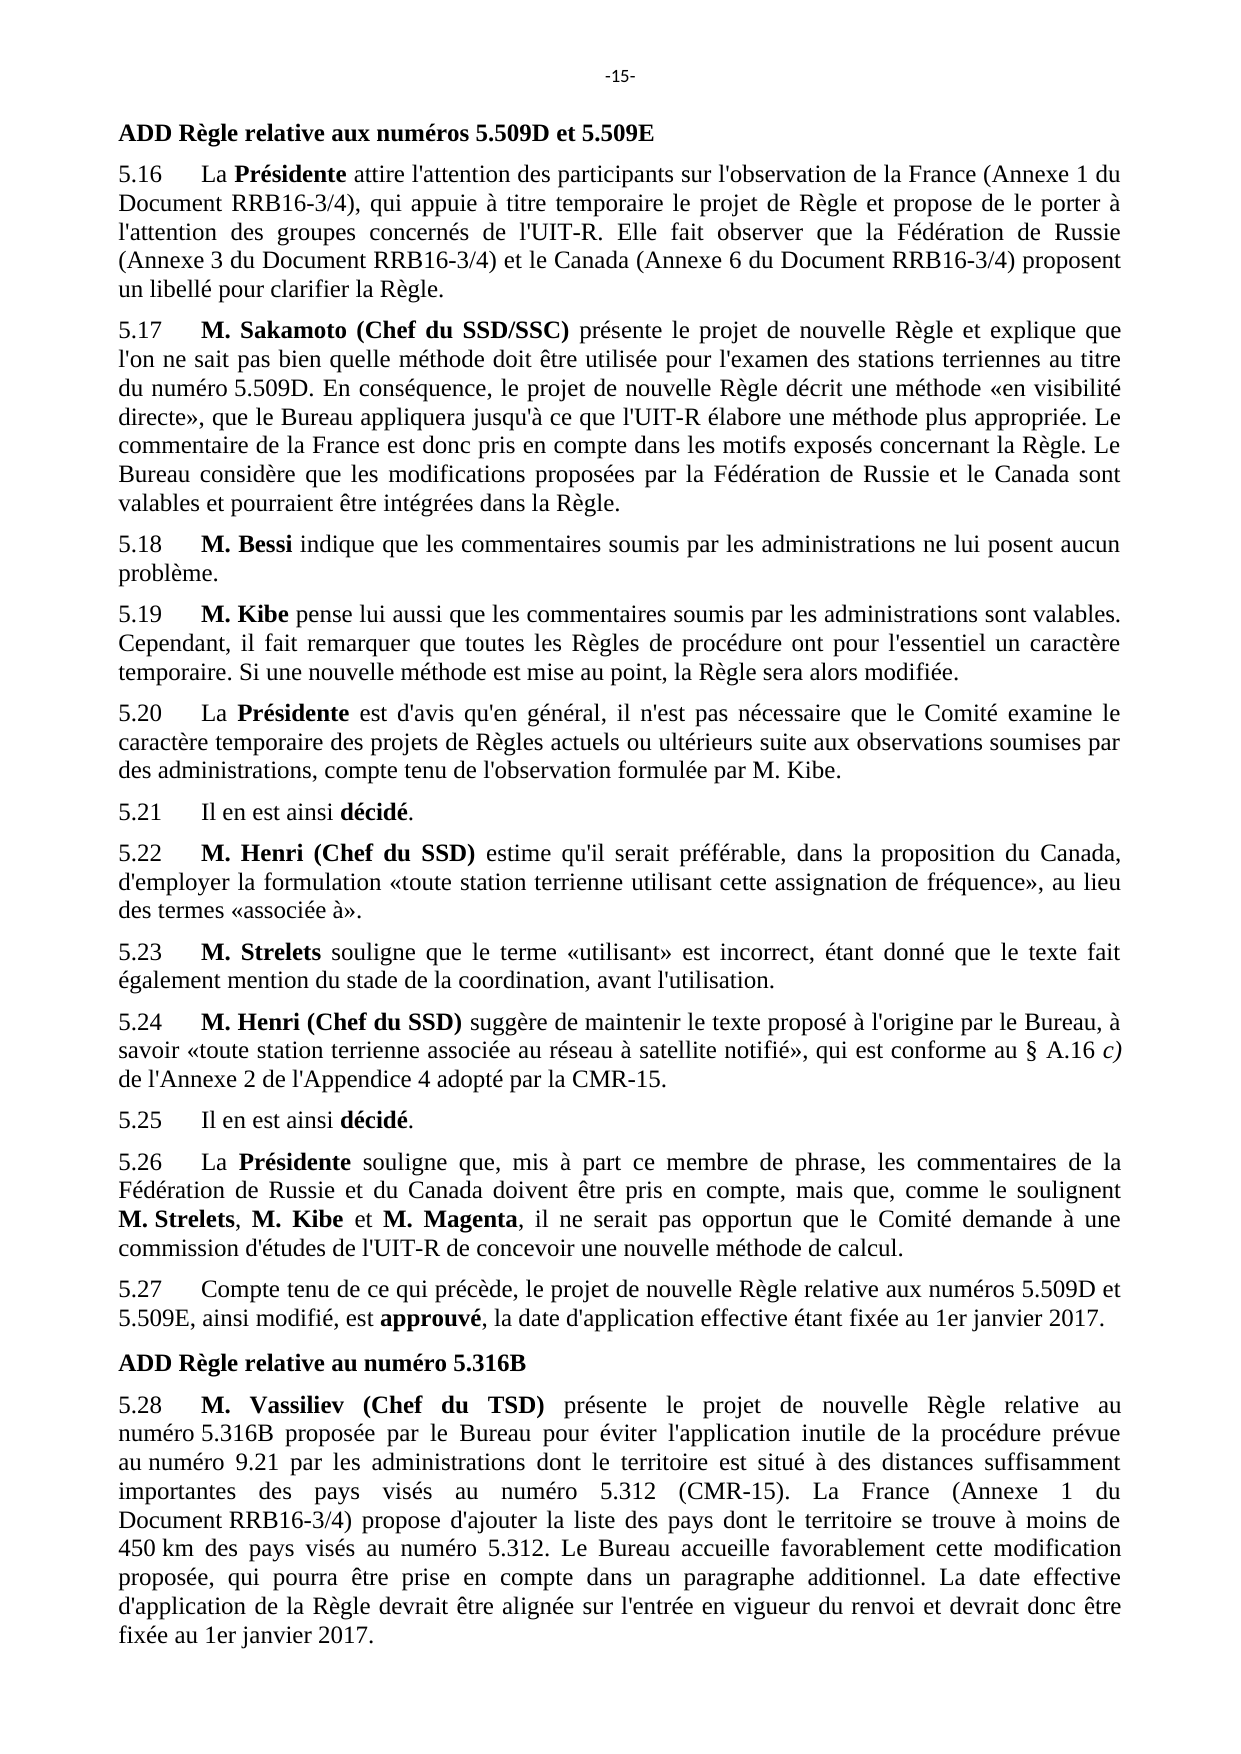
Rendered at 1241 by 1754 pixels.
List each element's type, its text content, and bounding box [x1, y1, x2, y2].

text 5.23 M. Strelets souligne que le terme «utilisant» est incorrect, étant donné que le texte fait également mention du stade de la coordination, avant l'utilisation. [118, 937, 1122, 994]
text 5.16 La Présidente attire l'attention des participants sur l'observation de la France (Annexe 1 du Document RRB16-3/4), qui appuie à titre temporaire le projet de Règle et propose de le porter à l'attention des groupes concernés de l'UIT-R. Elle fait observer que la Fédération de Russie (Annexe 3 du Document RRB16-3/4) et le Canada (Annexe 6 du Document RRB16-3/4) proposent un libellé pour clarifier la Règle. [118, 159, 1122, 303]
text ADD Règle relative au numéro 5.316B [118, 1348, 1122, 1377]
text 5.24 M. Henri (Chef du SSD) suggère de maintenir le texte proposé à l'origine par le Bureau, à savoir «toute station terrienne associée au réseau à satellite notifié», qui est conforme au § A.16 c) de l'Annexe 2 de l'Appendice 4 adopté par la CMR-15. [118, 1007, 1122, 1093]
text 5.18 M. Bessi indique que les commentaires soumis par les administrations ne lui posent aucun problème. [118, 529, 1122, 587]
text 5.22 M. Henri (Chef du SSD) estime qu'il serait préférable, dans la proposition du Canada, d'employer la formulation «toute station terrienne utilisant cette assignation de fréquence», au lieu des termes «associée à». [118, 838, 1122, 924]
text 5.19 M. Kibe pense lui aussi que les commentaires soumis par les administrations sont valables. Cependant, il fait remarquer que toutes les Règles de procédure ont pour l'essentiel un caractère temporaire. Si une nouvelle méthode est mise au point, la Règle sera alors modifiée. [118, 599, 1122, 686]
text 5.21 Il en est ainsi décidé. [118, 797, 1122, 826]
text 5.27 Compte tenu de ce qui précède, le projet de nouvelle Règle relative aux numéros 5.509D et 5.509E, ainsi modifié, est approuvé, la date d'application effective étant fixée au 1er janvier 2017. [118, 1274, 1122, 1332]
text 5.17 M. Sakamoto (Chef du SSD/SSC) présente le projet de nouvelle Règle et explique que l'on ne sait pas bien quelle méthode doit être utilisée pour l'examen des stations terriennes au titre du numéro 5.509D. En conséquence, le projet de nouvelle Règle décrit une méthode «en visibilité directe», que le Bureau appliquera jusqu'à ce que l'UIT-R élabore une méthode plus appropriée. Le commentaire de la France est donc pris en compte dans les motifs exposés concernant la Règle. Le Bureau considère que les modifications proposées par la Fédération de Russie et le Canada sont valables et pourraient être intégrées dans la Règle. [118, 316, 1122, 517]
text ADD Règle relative aux numéros 5.509D et 5.509E [118, 118, 1122, 147]
text 5.28 M. Vassiliev (Chef du TSD) présente le projet de nouvelle Règle relative au numéro 5.316B proposée par le Bureau pour éviter l'application inutile de la procédure prévue au numéro 9.21 par les administrations dont le territoire est situé à des distances suffisamment importantes des pays visés au numéro 5.312 (CMR-15). La France (Annexe 1 du Document RRB16-3/4) propose d'ajouter la liste des pays dont le territoire se trouve à moins de 450 km des pays visés au numéro 5.312. Le Bureau accueille favorablement cette modification proposée, qui pourra être prise en compte dans un paragraphe additionnel. La date effective d'application de la Règle devrait être alignée sur l'entrée en vigueur du renvoi et devrait donc être fixée au 1er janvier 2017. [118, 1390, 1122, 1648]
text 5.26 La Présidente souligne que, mis à part ce membre de phrase, les commentaires de la Fédération de Russie et du Canada doivent être pris en compte, mais que, comme le soulignent M. Strelets, M. Kibe et M. Magenta, il ne serait pas opportun que le Comité demande à une commission d'études de l'UIT-R de concevoir une nouvelle méthode de calcul. [118, 1147, 1122, 1262]
text 5.20 La Présidente est d'avis qu'en général, il n'est pas nécessaire que le Comité examine le caractère temporaire des projets de Règles actuels ou ultérieurs suite aux observations soumises par des administrations, compte tenu de l'observation formulée par M. Kibe. [118, 698, 1122, 784]
text 5.25 Il en est ainsi décidé. [118, 1106, 1122, 1134]
